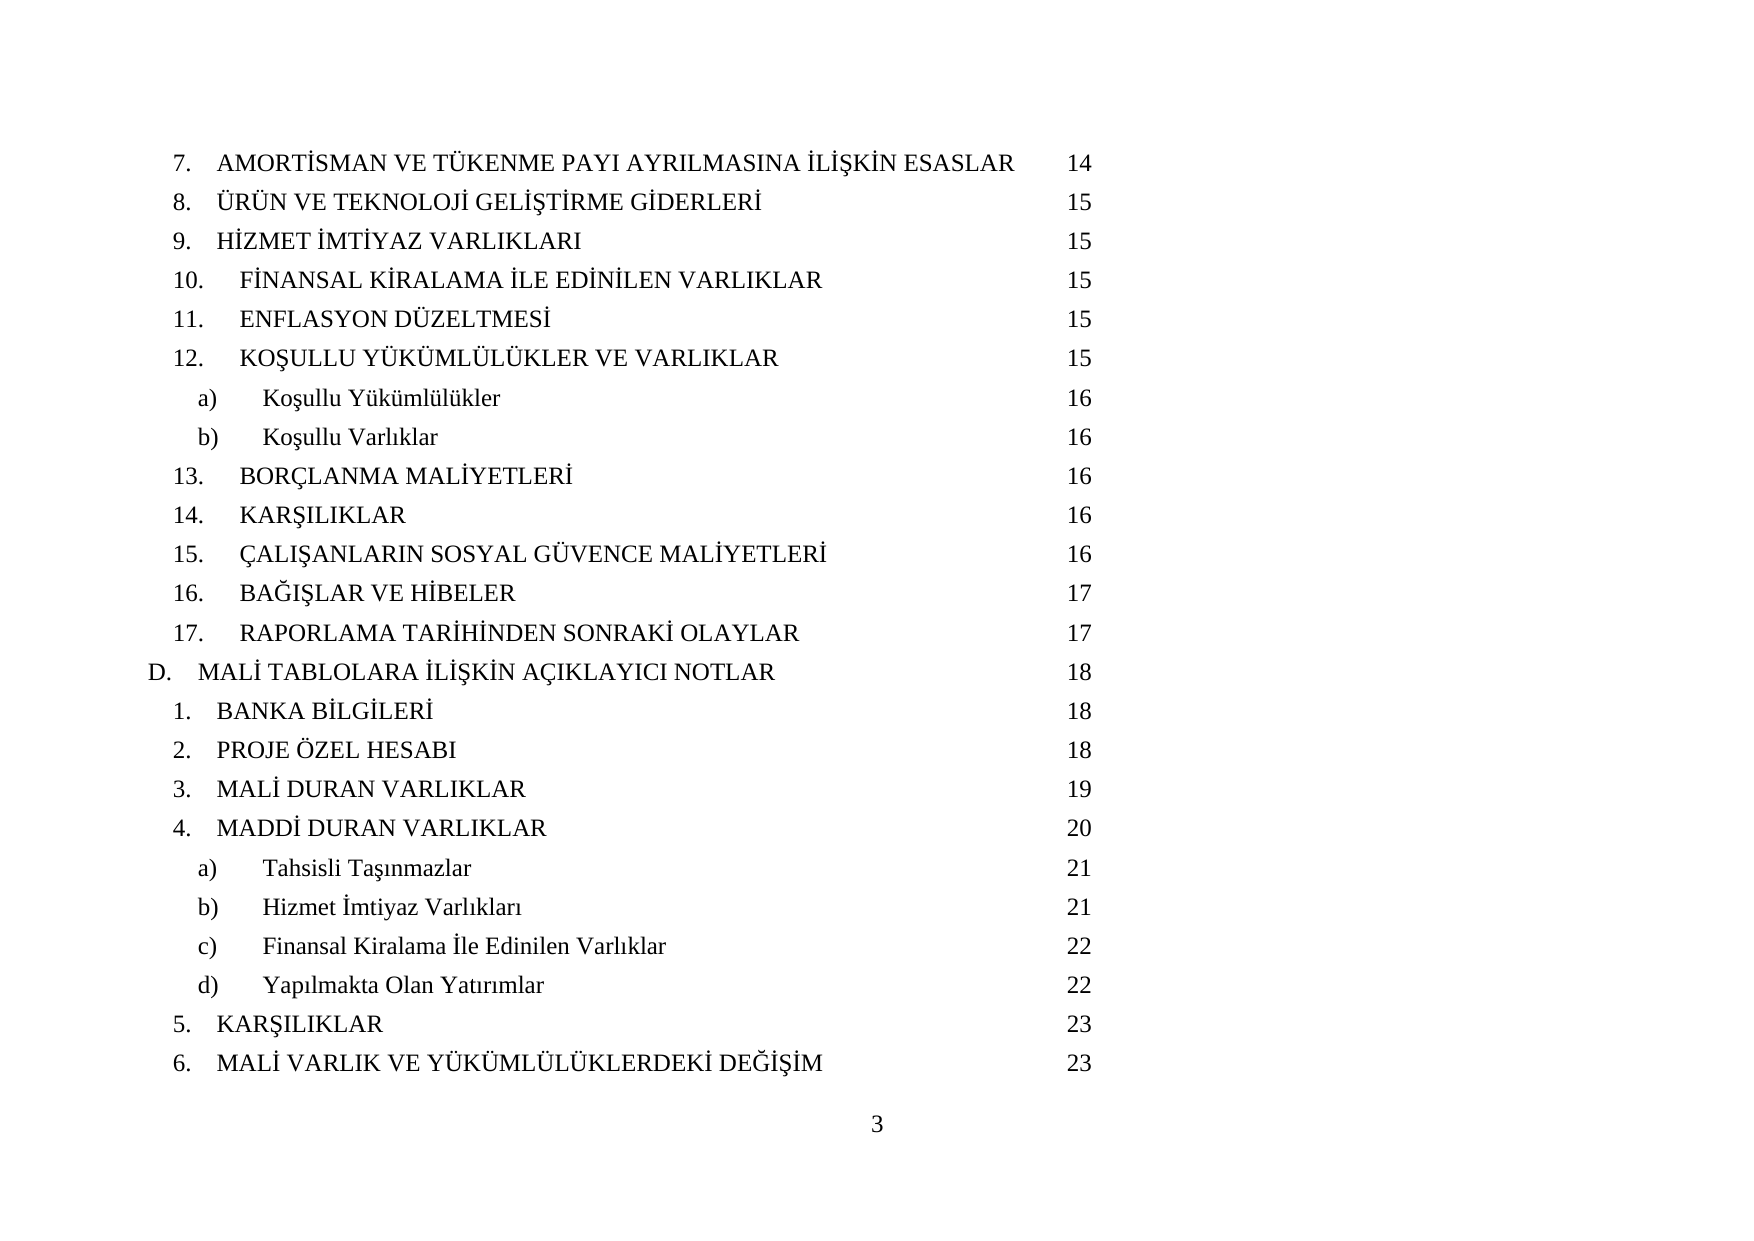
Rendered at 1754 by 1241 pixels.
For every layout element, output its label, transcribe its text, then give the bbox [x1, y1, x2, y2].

text 12. KOŞULLU YÜKÜMLÜLÜKLER VE VARLIKLAR 15 [173, 343, 1606, 372]
text 5. KARŞILIKLAR 23 [173, 1009, 1606, 1038]
text 6. MALİ VARLIK VE YÜKÜMLÜLÜKLERDEKİ DEĞİŞİM 23 [173, 1048, 1606, 1077]
text 13. BORÇLANMA MALİYETLERİ 16 [173, 461, 1606, 490]
text 2. PROJE ÖZEL HESABI 18 [173, 735, 1606, 764]
text b) Koşullu Varlıklar 16 [198, 422, 1606, 451]
text 11. ENFLASYON DÜZELTMESİ 15 [173, 304, 1606, 333]
text 8. ÜRÜN VE TEKNOLOJİ GELİŞTİRME GİDERLERİ 15 [173, 187, 1606, 216]
text 16. BAĞIŞLAR VE HİBELER 17 [173, 578, 1606, 607]
text 9. HİZMET İMTİYAZ VARLIKLARI 15 [173, 226, 1606, 255]
text a) Koşullu Yükümlülükler 16 [198, 383, 1606, 411]
text 7. AMORTİSMAN VE TÜKENME PAYI AYRILMASINA İLİŞKİN ESASLAR 14 [173, 148, 1606, 176]
text d) Yapılmakta Olan Yatırımlar 22 [198, 970, 1606, 999]
text 14. KARŞILIKLAR 16 [173, 500, 1606, 529]
text b) Hizmet İmtiyaz Varlıkları 21 [198, 892, 1606, 921]
text 15. ÇALIŞANLARIN SOSYAL GÜVENCE MALİYETLERİ 16 [173, 539, 1606, 568]
text 3. MALİ DURAN VARLIKLAR 19 [173, 774, 1606, 803]
text 1. BANKA BİLGİLERİ 18 [173, 696, 1606, 725]
text c) Finansal Kiralama İle Edinilen Varlıklar 22 [198, 931, 1606, 960]
text 4. MADDİ DURAN VARLIKLAR 20 [173, 813, 1606, 842]
text D. MALİ TABLOLARA İLİŞKİN AÇIKLAYICI NOTLAR 18 [148, 657, 1606, 686]
text a) Tahsisli Taşınmazlar 21 [198, 853, 1606, 881]
text 10. FİNANSAL KİRALAMA İLE EDİNİLEN VARLIKLAR 15 [173, 265, 1606, 294]
text 17. RAPORLAMA TARİHİNDEN SONRAKİ OLAYLAR 17 [173, 618, 1606, 646]
